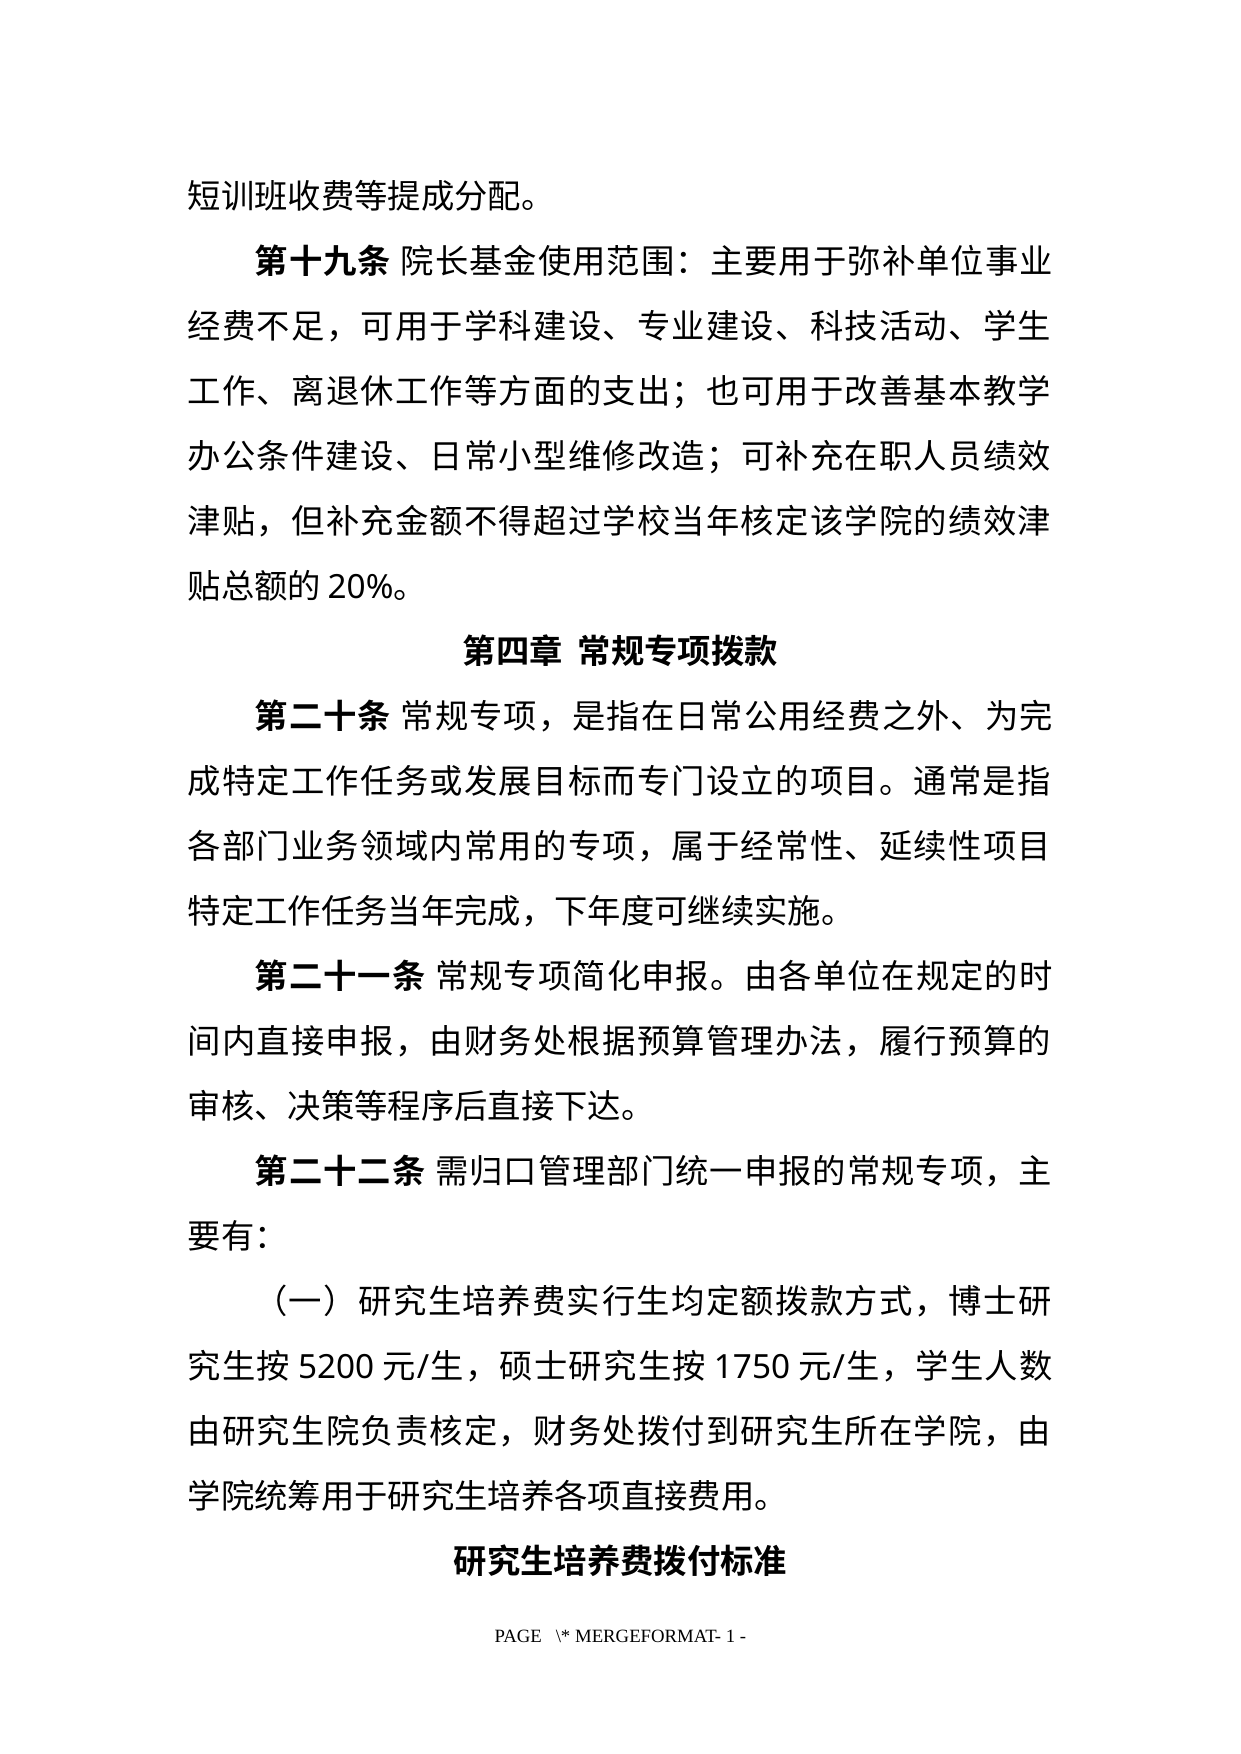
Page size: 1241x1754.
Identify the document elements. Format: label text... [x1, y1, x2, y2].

text 第四章 常规专项拨款 [187, 617, 1053, 682]
text 第二十条 常规专项，是指在日常公用经费之外、为完成特定工作任务或发展目标而专门设立的项目。通常是指各部门业务领域内常用的专项，属于经常性、延续性项目。特定工作任务当年完成，下年度可继续实施。 [187, 682, 1053, 942]
text 第二十一条 常规专项简化申报。由各单位在规定的时间内直接申报，由财务处根据预算管理办法，履行预算的审核、决策等程序后直接下达。 [187, 942, 1053, 1137]
text 研究生培养费拨付标准 [187, 1527, 1053, 1592]
text 第十九条 院长基金使用范围：主要用于弥补单位事业经费不足，可用于学科建设、专业建设、科技活动、学生工作、离退休工作等方面的支出；也可用于改善基本教学、办公条件建设、日常小型维修改造；可补充在职人员绩效津贴，但补充金额不得超过学校当年核定该学院的绩效津贴总额的20%。 [187, 227, 1053, 617]
text 第二十二条 需归口管理部门统一申报的常规专项，主要有： [187, 1137, 1053, 1267]
text （一）研究生培养费实行生均定额拨款方式，博士研究生按5200元/生，硕士研究生按1750元/生，学生人数由研究生院负责核定，财务处拨付到研究生所在学院，由学院统筹用于研究生培养各项直接费用。 [187, 1267, 1053, 1527]
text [187, 162, 1053, 227]
